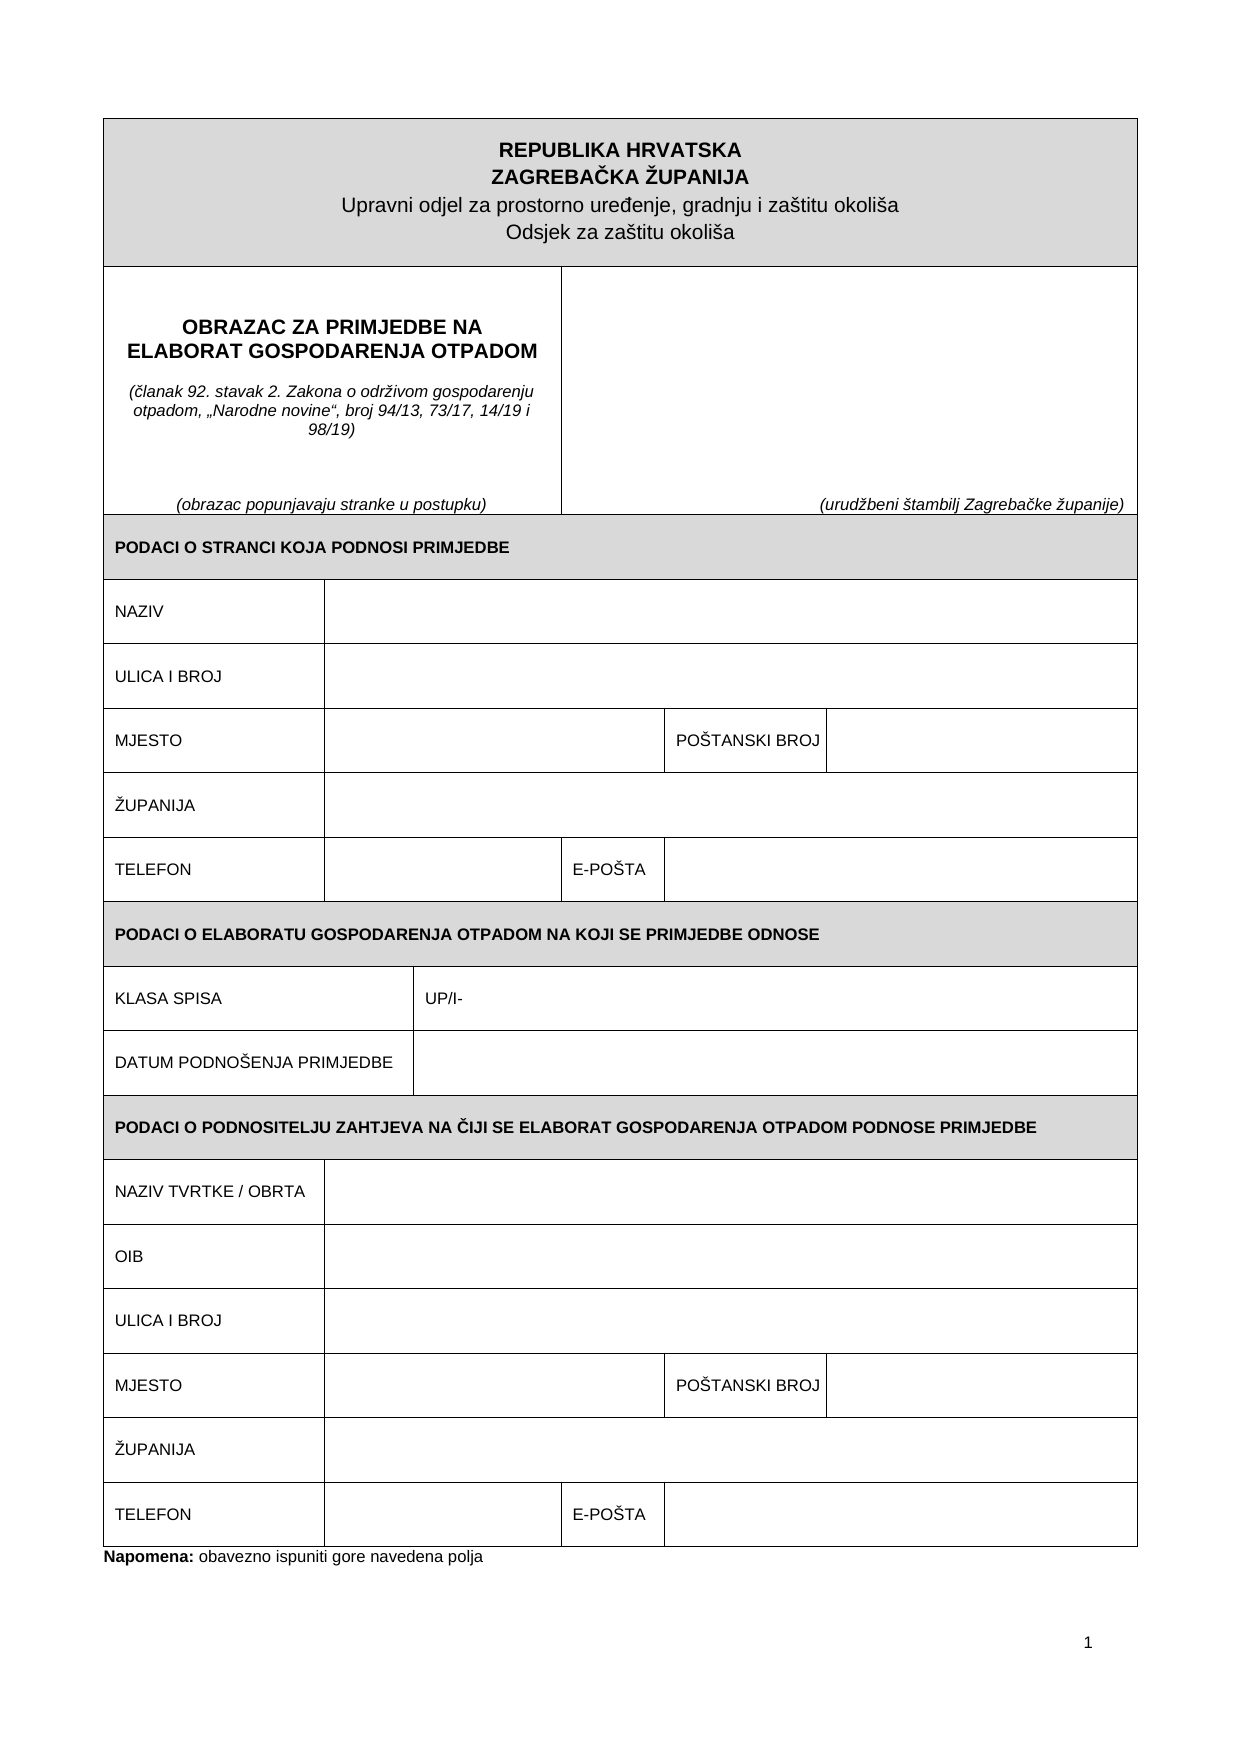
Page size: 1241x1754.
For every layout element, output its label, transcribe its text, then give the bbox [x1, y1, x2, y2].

table_cell UP/I- [414, 967, 1137, 1030]
table_cell [665, 1483, 1137, 1546]
table_cell KLASA SPISA [104, 967, 413, 1030]
table_cell OIB [104, 1225, 324, 1288]
table_cell [325, 1418, 1137, 1482]
table_cell NAZIV [104, 580, 324, 643]
table_cell ULICA I BROJ [104, 644, 324, 708]
table_cell PODACI O ELABORATU GOSPODARENJA OTPADOM NA KOJI SE PRIMJEDBE ODNOSE [104, 902, 1137, 966]
text Napomena: obavezno ispuniti gore navedena polja [103, 1547, 1092, 1566]
table_cell OBRAZAC ZA PRIMJEDBE NA ELABORAT GOSPODARENJA OTPADOM (članak 92. stavak 2. Zakona o održivom gospodarenju otpadom, „Narodne novine“, broj 94/13, 73/17, 14/19 i 98/19) [104, 267, 561, 487]
table_cell TELEFON [104, 1483, 324, 1546]
table_cell POŠTANSKI BROJ [665, 709, 826, 772]
table_cell DATUM PODNOŠENJA PRIMJEDBE [104, 1031, 413, 1095]
table_cell PODACI O PODNOSITELJU ZAHTJEVA NA ČIJI SE ELABORAT GOSPODARENJA OTPADOM PODNOSE PRIMJEDBE [104, 1096, 1137, 1159]
table_cell [325, 773, 1137, 837]
table_cell [325, 838, 561, 901]
table_cell [414, 1031, 1137, 1095]
table_cell E-POŠTA [562, 1483, 664, 1546]
table_cell [827, 1354, 1137, 1417]
table_cell ULICA I BROJ [104, 1289, 324, 1353]
table_cell [325, 709, 664, 772]
table_cell [827, 709, 1137, 772]
table_cell ŽUPANIJA [104, 773, 324, 837]
table_cell [665, 838, 1137, 901]
table_cell [325, 1354, 664, 1417]
table_cell [325, 580, 1137, 643]
table_cell ŽUPANIJA [104, 1418, 324, 1482]
table_cell PODACI O STRANCI KOJA PODNOSI PRIMJEDBE [104, 515, 1137, 579]
table_cell [325, 1160, 1137, 1224]
table_cell (obrazac popunjavaju stranke u postupku) [104, 487, 561, 514]
table_cell NAZIV TVRTKE / OBRTA [104, 1160, 324, 1224]
table_header REPUBLIKA HRVATSKA ZAGREBAČKA ŽUPANIJA Upravni odjel za prostorno uređenje, gradnju i zaštitu okoliša Odsjek za zaštitu okoliša [104, 119, 1137, 266]
table_cell MJESTO [104, 709, 324, 772]
table_cell MJESTO [104, 1354, 324, 1417]
table_cell [325, 1483, 561, 1546]
table_cell E-POŠTA [562, 838, 664, 901]
table_cell [325, 644, 1137, 708]
table_cell TELEFON [104, 838, 324, 901]
table_cell (urudžbeni štambilj Zagrebačke županije) [562, 267, 1137, 514]
table_cell [325, 1289, 1137, 1353]
table_cell [325, 1225, 1137, 1288]
table_cell POŠTANSKI BROJ [665, 1354, 826, 1417]
